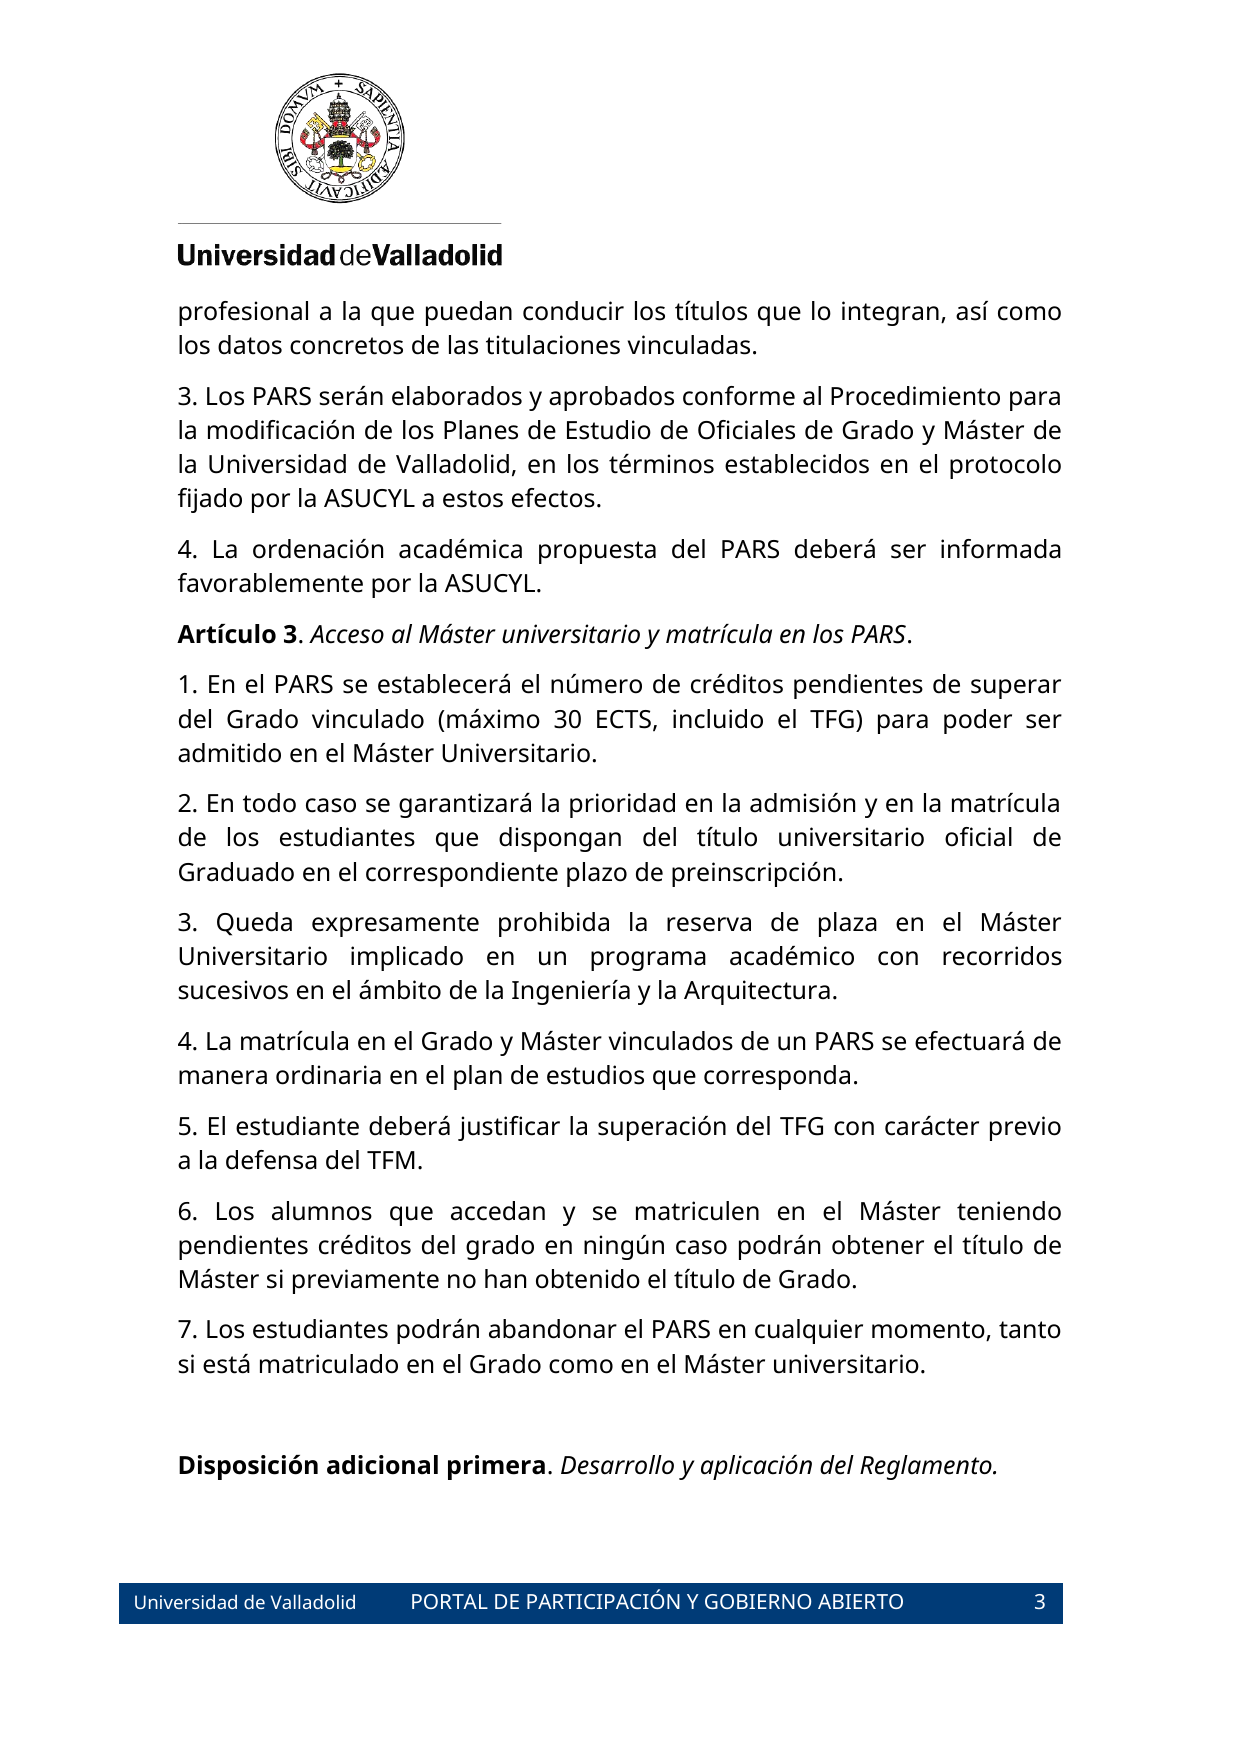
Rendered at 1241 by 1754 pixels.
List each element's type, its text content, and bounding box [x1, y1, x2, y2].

text 4. La ordenación académica propuesta del PARS deberá ser informada favorablemente por la ASUCYL. [177, 532, 1063, 600]
text 1. En el PARS se establecerá el número de créditos pendientes de superar del Grado vinculado (máximo 30 ECTS, incluido el TFG) para poder ser admitido en el Máster Universitario. [177, 667, 1063, 769]
text 5. El estudiante deberá justificar la superación del TFG con carácter previo a la defensa del TFM. [177, 1108, 1063, 1177]
text 2. En todo caso se garantizará la prioridad en la admisión y en la matrícula de los estudiantes que dispongan del título universitario oficial de Graduado en el correspondiente plazo de preinscripción. [177, 786, 1063, 888]
text 6. Los alumnos que accedan y se matriculen en el Máster teniendo pendientes créditos del grado en ningún caso podrán obtener el título de Máster si previamente no han obtenido el título de Grado. [177, 1193, 1063, 1296]
text 4. La matrícula en el Grado y Máster vinculados de un PARS se efectuará de manera ordinaria en el plan de estudios que corresponda. [177, 1024, 1063, 1092]
text Artículo 3. Acceso al Máster universitario y matrícula en los PARS. [177, 616, 1063, 651]
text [177, 294, 1063, 362]
text 3. Queda expresamente prohibida la reserva de plaza en el Máster Universitario implicado en un programa académico con recorridos sucesivos en el ámbito de la Ingeniería y la Arquitectura. [177, 905, 1063, 1007]
text Disposición adicional primera. Desarrollo y aplicación del Reglamento. [177, 1448, 1063, 1482]
text 3. Los PARS serán elaborados y aprobados conforme al Procedimiento para la modificación de los Planes de Estudio de Oficiales de Grado y Máster de la Universidad de Valladolid, en los términos establecidos en el protocolo fijado por la ASUCYL a estos efectos. [177, 379, 1063, 515]
text 7. Los estudiantes podrán abandonar el PARS en cualquier momento, tanto si está matriculado en el Grado como en el Máster universitario. [177, 1312, 1063, 1380]
